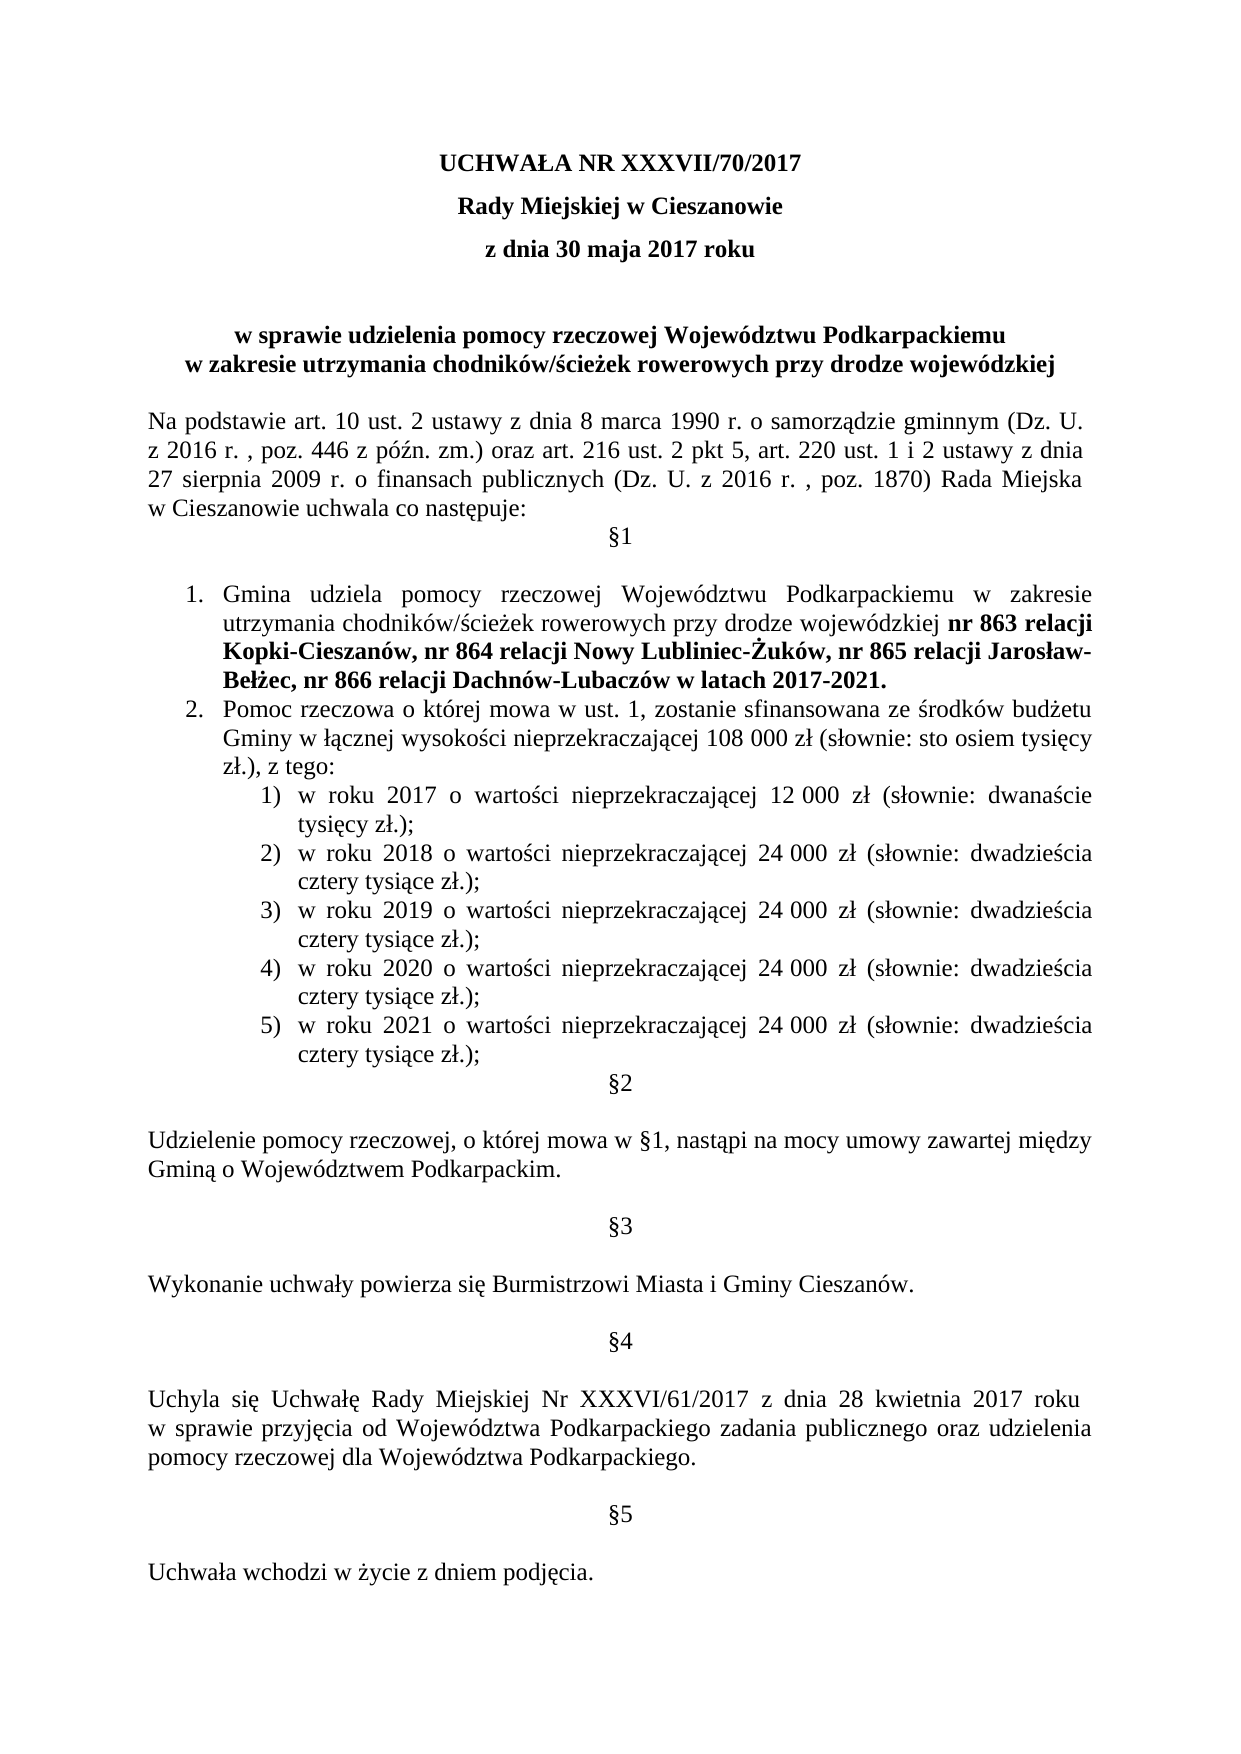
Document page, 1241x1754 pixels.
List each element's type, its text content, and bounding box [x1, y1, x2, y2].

text Uchyla się Uchwałę Rady Miejskiej Nr XXXVI/61/2017 z dnia 28 kwietnia 2017 roku w sprawie przyjęcia od Województwa Podkarpackiego zadania publicznego oraz udzielenia pomocy rzeczowej dla Województwa Podkarpackiego. [148, 1384, 1093, 1470]
list w roku 2021 o wartości nieprzekraczającej 24 000 zł (słownie: dwadzieścia cztery tysiące zł.); [260, 1010, 1093, 1068]
text Uchwała wchodzi w życie z dniem podjęcia. [148, 1557, 1093, 1585]
text §2 [148, 1068, 1093, 1096]
text Udzielenie pomocy rzeczowej, o której mowa w §1, nastąpi na mocy umowy zawartej między Gminą o Województwem Podkarpackim. [148, 1125, 1093, 1183]
text §4 [148, 1326, 1093, 1355]
text §5 [148, 1499, 1093, 1528]
list Gmina udziela pomocy rzeczowej Województwu Podkarpackiemu w zakresie utrzymania chodników/ścieżek rowerowych przy drodze wojewódzkiej nr 863 relacji Kopki-Cieszanów, nr 864 relacji Nowy Lubliniec-Żuków, nr 865 relacji Jarosław-Bełżec, nr 866 relacji Dachnów-Lubaczów w latach 2017-2021. [185, 579, 1093, 694]
text §3 [148, 1211, 1093, 1240]
text w zakresie utrzymania chodników/ścieżek rowerowych przy drodze wojewódzkiej [148, 349, 1093, 378]
list w roku 2019 o wartości nieprzekraczającej 24 000 zł (słownie: dwadzieścia cztery tysiące zł.); [260, 895, 1093, 953]
text Rady Miejskiej w Cieszanowie [148, 191, 1093, 219]
text Na podstawie art. 10 ust. 2 ustawy z dnia 8 marca 1990 r. o samorządzie gminnym (Dz. U. z 2016 r. , poz. 446 z późn. zm.) oraz art. 216 ust. 2 pkt 5, art. 220 ust. 1 i 2 ustawy z dnia 27 sierpnia 2009 r. o finansach publicznych (Dz. U. z 2016 r. , poz. 1870) Rada Miejska w Cieszanowie uchwala co następuje: [148, 406, 1093, 521]
text w sprawie udzielenia pomocy rzeczowej Województwu Podkarpackiemu [148, 320, 1093, 349]
list Pomoc rzeczowa o której mowa w ust. 1, zostanie sfinansowana ze środków budżetu Gminy w łącznej wysokości nieprzekraczającej 108 000 zł (słownie: sto osiem tysięcy zł.), z tego: [185, 694, 1093, 780]
text UCHWAŁA NR XXXVII/70/2017 [148, 148, 1093, 176]
text Wykonanie uchwały powierza się Burmistrzowi Miasta i Gminy Cieszanów. [148, 1269, 1093, 1298]
list w roku 2020 o wartości nieprzekraczającej 24 000 zł (słownie: dwadzieścia cztery tysiące zł.); [260, 953, 1093, 1010]
list w roku 2017 o wartości nieprzekraczającej 12 000 zł (słownie: dwanaście tysięcy zł.); [260, 780, 1093, 838]
list w roku 2018 o wartości nieprzekraczającej 24 000 zł (słownie: dwadzieścia cztery tysiące zł.); [260, 838, 1093, 895]
text §1 [148, 521, 1093, 550]
text z dnia 30 maja 2017 roku [148, 234, 1093, 263]
